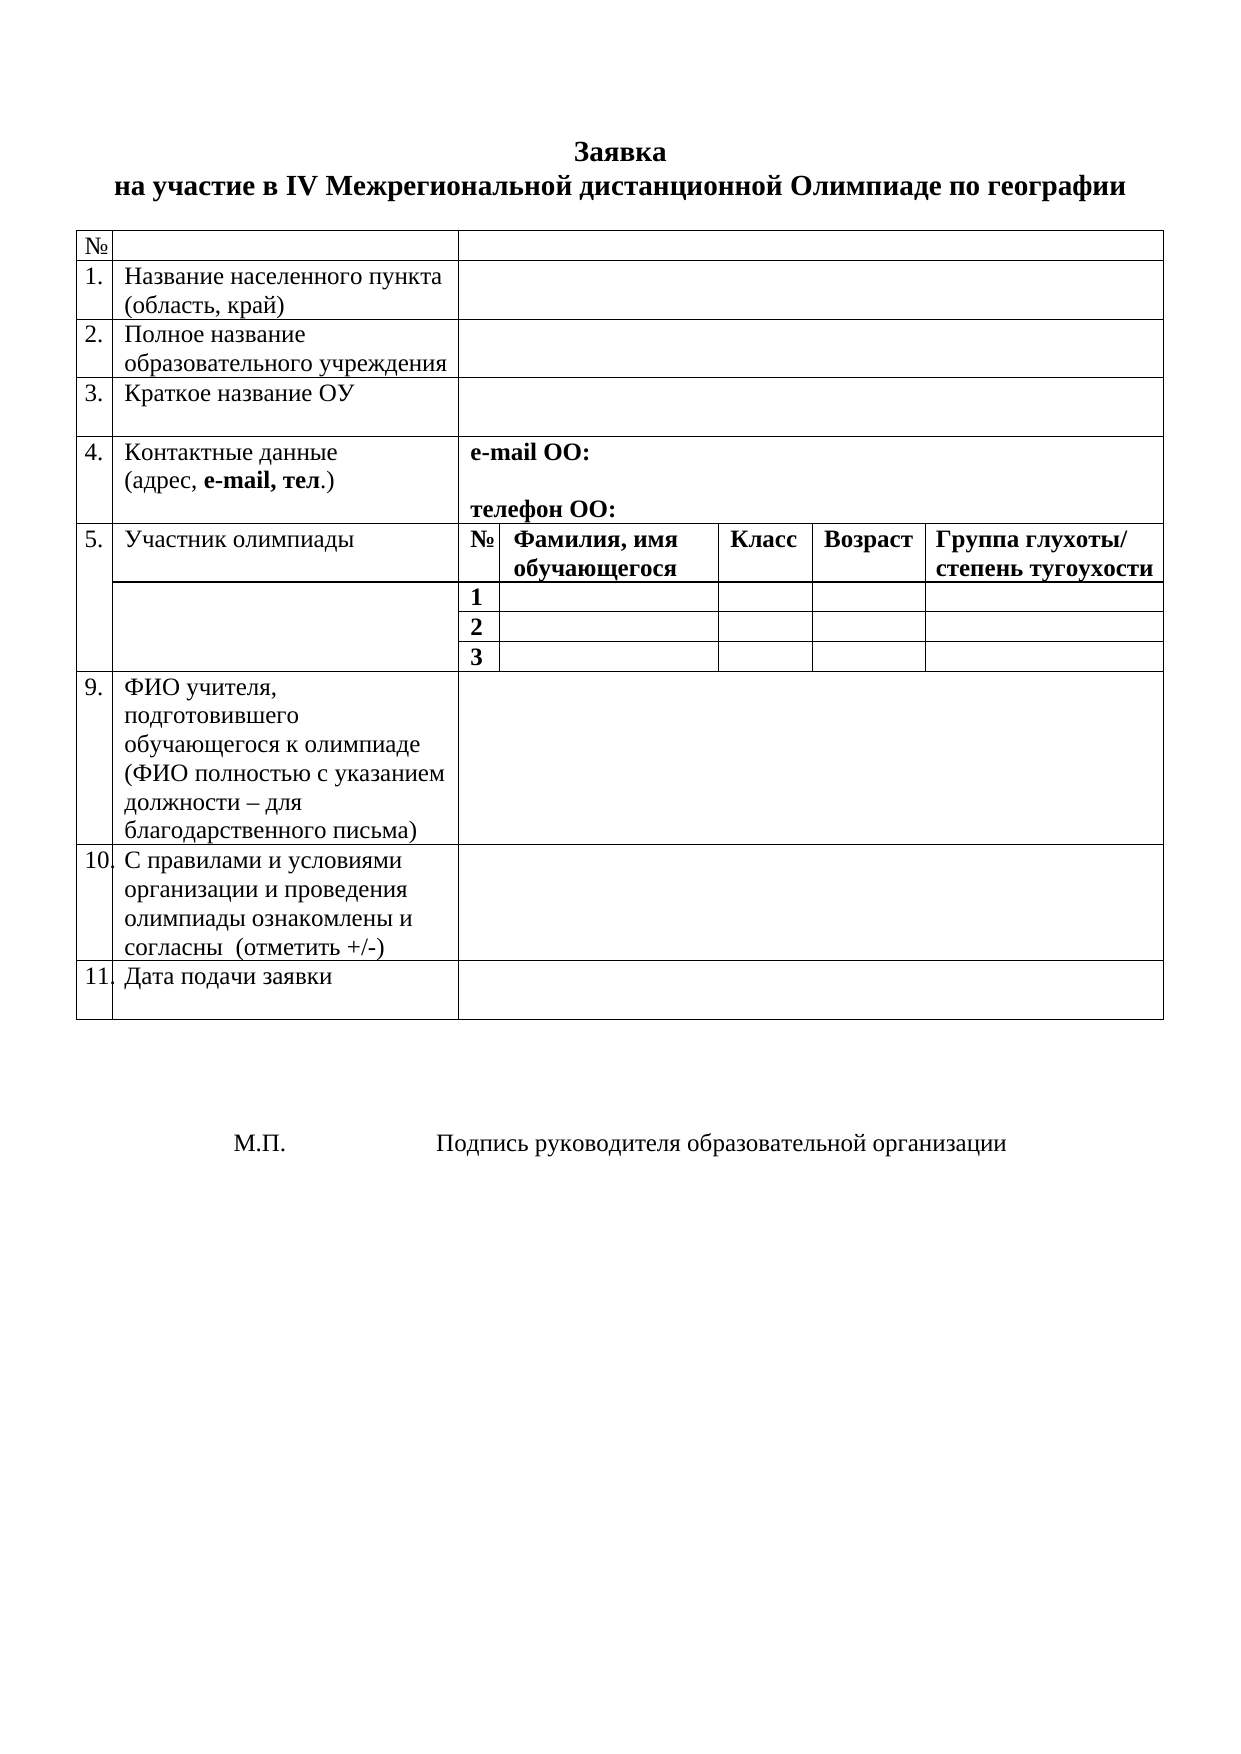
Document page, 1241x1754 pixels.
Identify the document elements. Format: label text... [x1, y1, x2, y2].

table_cell Участник олимпиады [113, 524, 458, 581]
table_cell [77, 261, 112, 318]
table_cell Фамилия, имя обучающегося [500, 524, 718, 581]
table_cell Полное название образовательного учреждения [113, 320, 458, 377]
table_cell [500, 583, 718, 611]
table_cell Дата подачи заявки [113, 961, 458, 1019]
table_cell 1 [459, 583, 499, 611]
text на участие в IV Межрегиональной дистанционной Олимпиаде по географии [75, 168, 1165, 201]
table_cell [459, 261, 1163, 318]
table_cell [813, 642, 925, 671]
table_cell e-mail ОО: телефон ОО: [459, 437, 1163, 523]
text М.П. Подпись руководителя образовательной организации [75, 1128, 1165, 1156]
table_header [113, 231, 458, 260]
table_cell [719, 612, 812, 641]
table_cell [719, 583, 812, 611]
table_cell [500, 612, 718, 641]
table_cell [813, 612, 925, 641]
table_cell Краткое название ОУ [113, 378, 458, 436]
table_cell Контактные данные (адрес, e-mail, тел.) [113, 437, 458, 523]
table_cell 3 [459, 642, 499, 671]
table_cell [459, 845, 1163, 960]
table_cell [77, 672, 112, 844]
table_cell № [459, 524, 499, 581]
table_cell [77, 845, 112, 960]
table_cell [459, 320, 1163, 377]
table_cell [926, 583, 1163, 611]
table_header [459, 231, 1163, 260]
table_cell Группа глухоты/ степень тугоухости [926, 524, 1163, 581]
table_cell Возраст [813, 524, 925, 581]
table_cell [77, 320, 112, 377]
table_cell [500, 642, 718, 671]
table_cell 2 [459, 612, 499, 641]
table_cell [459, 378, 1163, 436]
table_header № [77, 231, 112, 260]
table_cell Класс [719, 524, 812, 581]
table_cell [77, 524, 112, 671]
table_cell [77, 437, 112, 523]
table_cell [926, 642, 1163, 671]
table_cell [813, 583, 925, 611]
text Заявка [75, 134, 1165, 168]
table_cell [926, 612, 1163, 641]
table_cell Название населенного пункта (область, край) [113, 261, 458, 318]
table_cell [459, 672, 1163, 844]
table_cell ФИО учителя, подготовившего обучающегося к олимпиаде (ФИО полностью с указанием должности – для благодарственного письма) [113, 672, 458, 844]
table_cell [77, 378, 112, 436]
table_cell [77, 961, 112, 1019]
table_cell [719, 642, 812, 671]
table_cell [113, 583, 458, 671]
table_cell С правилами и условиями организации и проведения олимпиады ознакомлены и согласны (отметить +/-) [113, 845, 458, 960]
table_cell [459, 961, 1163, 1019]
